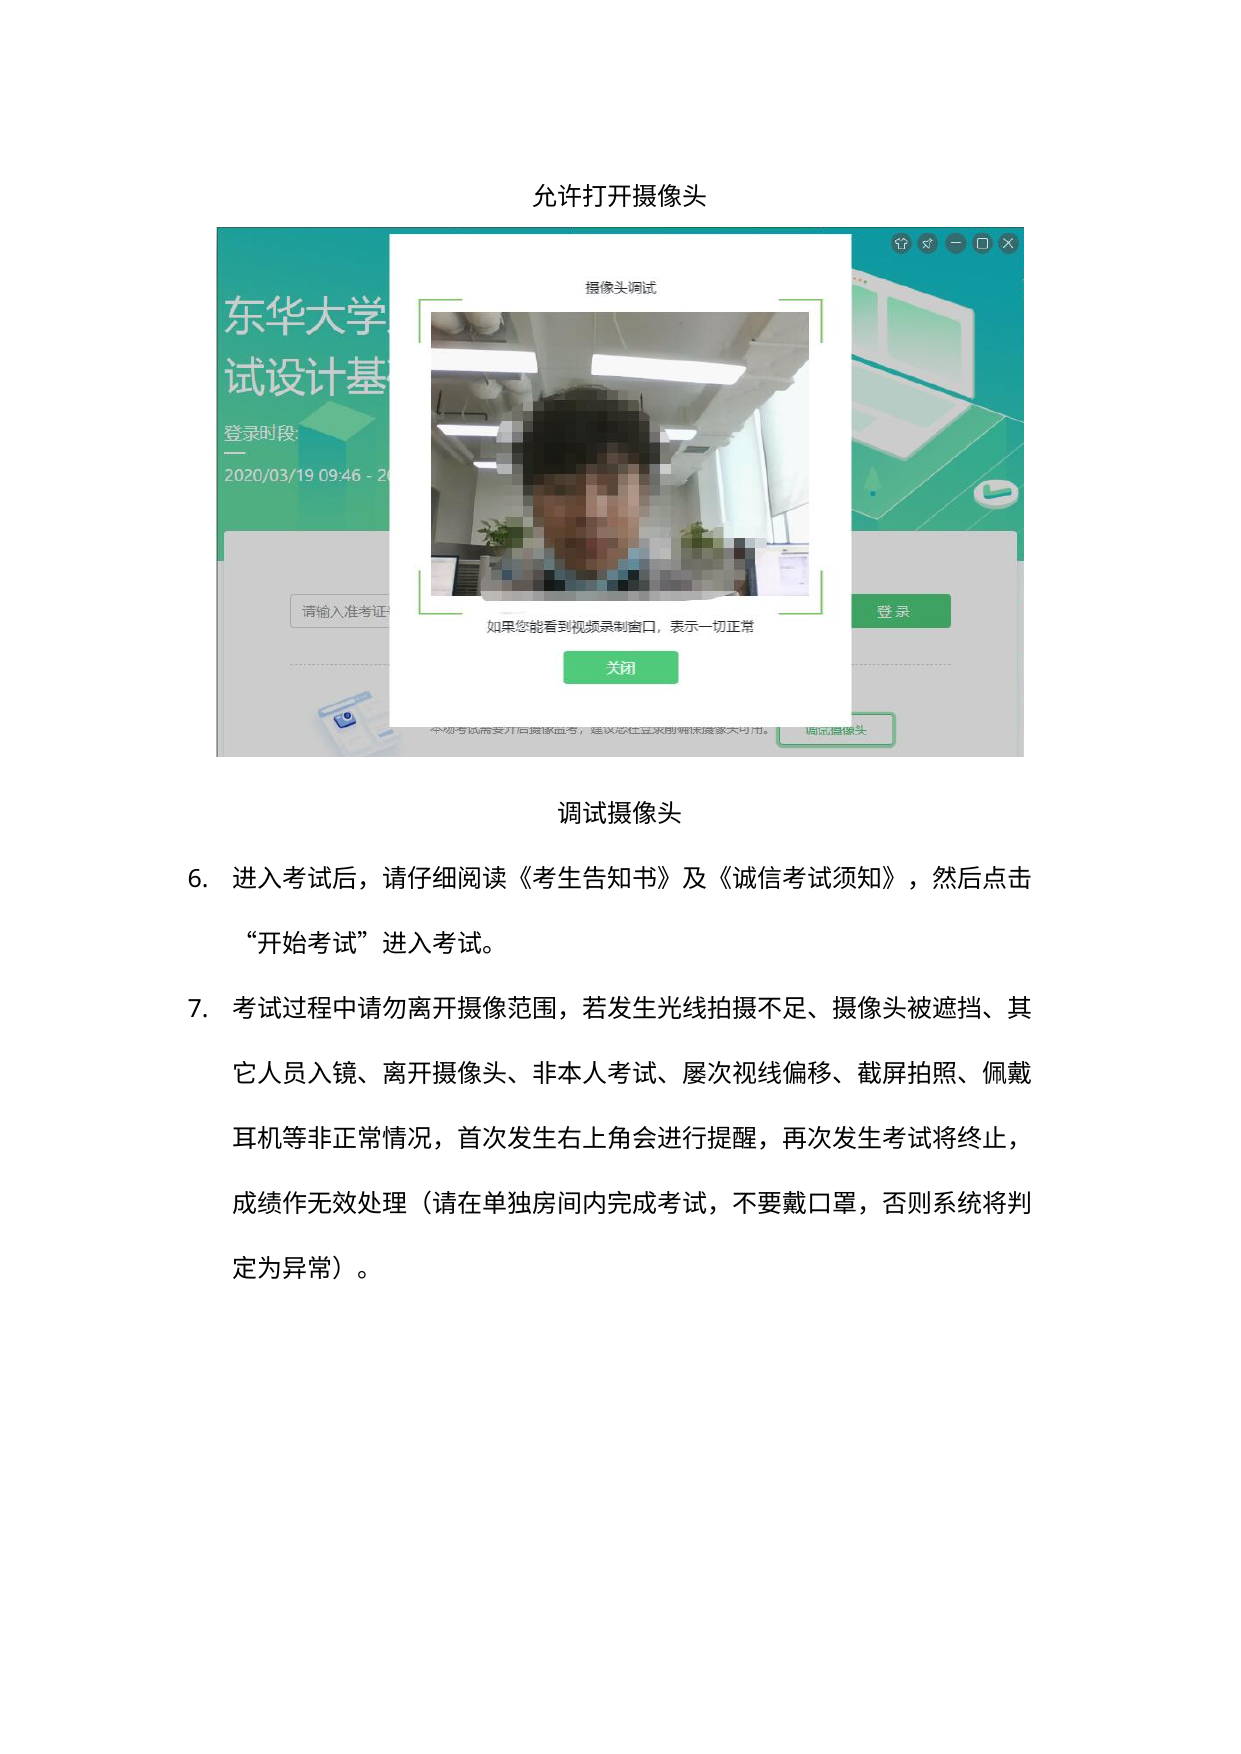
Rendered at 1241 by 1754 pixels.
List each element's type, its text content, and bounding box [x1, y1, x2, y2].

text 调试摄像头 [187, 779, 1053, 844]
list 考试过程中请勿离开摄像范围，若发生光线拍摄不足、摄像头被遮挡、其它人员入镜、离开摄像头、非本人考试、屡次视线偏移、截屏拍照、佩戴耳机等非正常情况，首次发生右上角会进行提醒，再次发生考试将终止，成绩作无效处理（请在单独房间内完成考试，不要戴口罩，否则系统将判定为异常）。 [187, 974, 1053, 1299]
text 允许打开摄像头 [187, 162, 1053, 227]
picture [216, 227, 1024, 757]
list 进入考试后，请仔细阅读《考生告知书》及《诚信考试须知》，然后点击“开始考试”进入考试。 [187, 844, 1053, 974]
